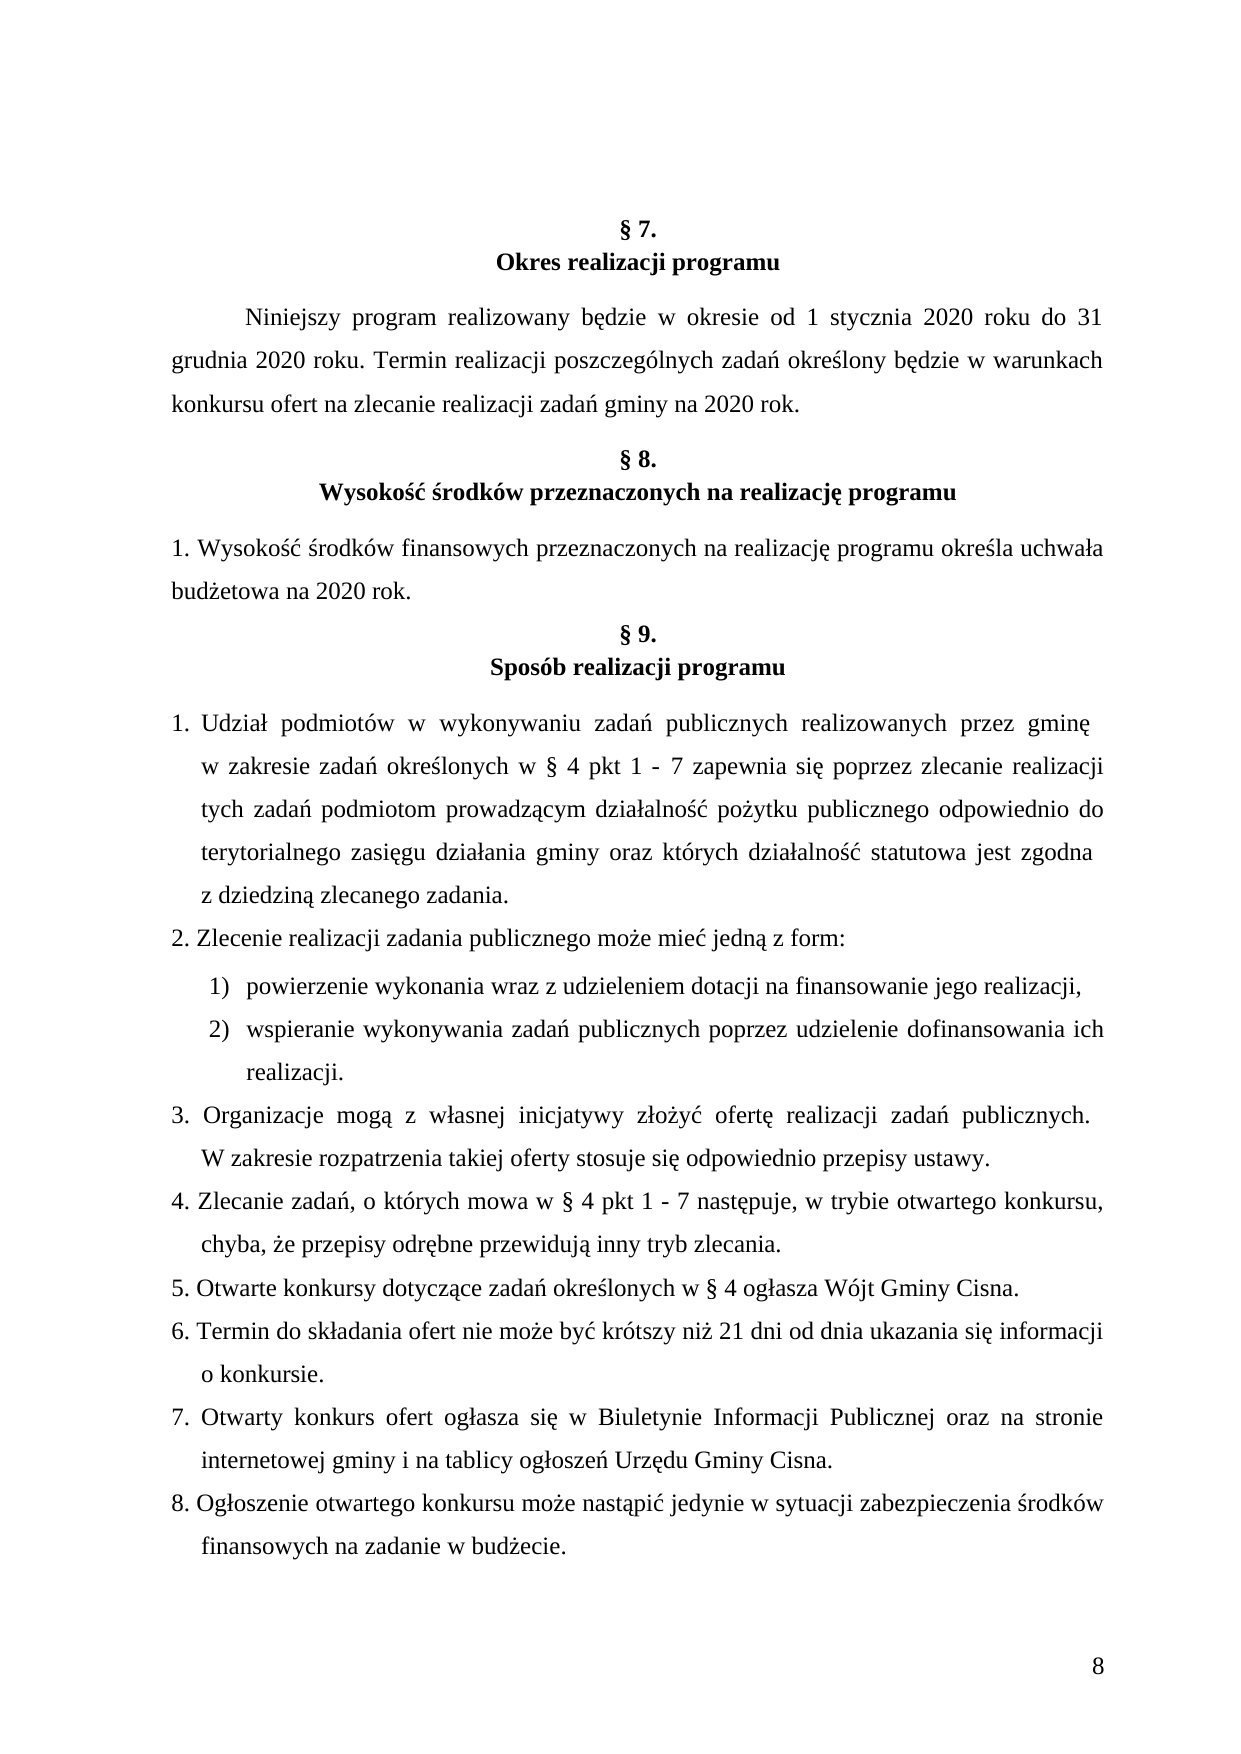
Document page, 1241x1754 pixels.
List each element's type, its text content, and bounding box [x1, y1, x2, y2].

text Sposób realizacji programu [171, 652, 1104, 681]
text 1. Wysokość środków finansowych przeznaczonych na realizację programu określa uchwała budżetowa na 2020 rok. [171, 533, 1104, 605]
text 6. Termin do składania ofert nie może być krótszy niż 21 dni od dnia ukazania się informacji o konkursie. [171, 1316, 1104, 1388]
list wspieranie wykonywania zadań publicznych poprzez udzielenie dofinansowania ich realizacji. [209, 1014, 1104, 1086]
text 7. Otwarty konkurs ofert ogłasza się w Biuletynie Informacji Publicznej oraz na stronie internetowej gminy i na tablicy ogłoszeń Urzędu Gminy Cisna. [171, 1402, 1104, 1474]
text 3. Organizacje mogą z własnej inicjatywy złożyć ofertę realizacji zadań publicznych. W zakresie rozpatrzenia takiej oferty stosuje się odpowiednio przepisy ustawy. [171, 1100, 1104, 1172]
text Niniejszy program realizowany będzie w okresie od 1 stycznia 2020 roku do 31 grudnia 2020 roku. Termin realizacji poszczególnych zadań określony będzie w warunkach konkursu ofert na zlecanie realizacji zadań gminy na 2020 rok. [171, 302, 1104, 417]
text § 8. [171, 444, 1104, 473]
text 5. Otwarte konkursy dotyczące zadań określonych w § 4 ogłasza Wójt Gminy Cisna. [171, 1273, 1104, 1301]
text 8. Ogłoszenie otwartego konkursu może nastąpić jedynie w sytuacji zabezpieczenia środków finansowych na zadanie w budżecie. [171, 1488, 1104, 1560]
text 4. Zlecanie zadań, o których mowa w § 4 pkt 1 - 7 następuje, w trybie otwartego konkursu, chyba, że przepisy odrębne przewidują inny tryb zlecania. [171, 1186, 1104, 1258]
text Okres realizacji programu [171, 247, 1104, 276]
text Wysokość środków przeznaczonych na realizację programu [171, 477, 1104, 506]
text 1. Udział podmiotów w wykonywaniu zadań publicznych realizowanych przez gminę w zakresie zadań określonych w § 4 pkt 1 - 7 zapewnia się poprzez zlecanie realizacji tych zadań podmiotom prowadzącym działalność pożytku publicznego odpowiednio do terytorialnego zasięgu działania gminy oraz których działalność statutowa jest zgodna z dziedziną zlecanego zadania. [171, 708, 1104, 909]
list powierzenie wykonania wraz z udzieleniem dotacji na finansowanie jego realizacji, [209, 971, 1104, 999]
text 2. Zlecenie realizacji zadania publicznego może mieć jedną z form: [171, 923, 1104, 952]
text § 9. [171, 619, 1104, 648]
text § 7. [171, 214, 1104, 242]
